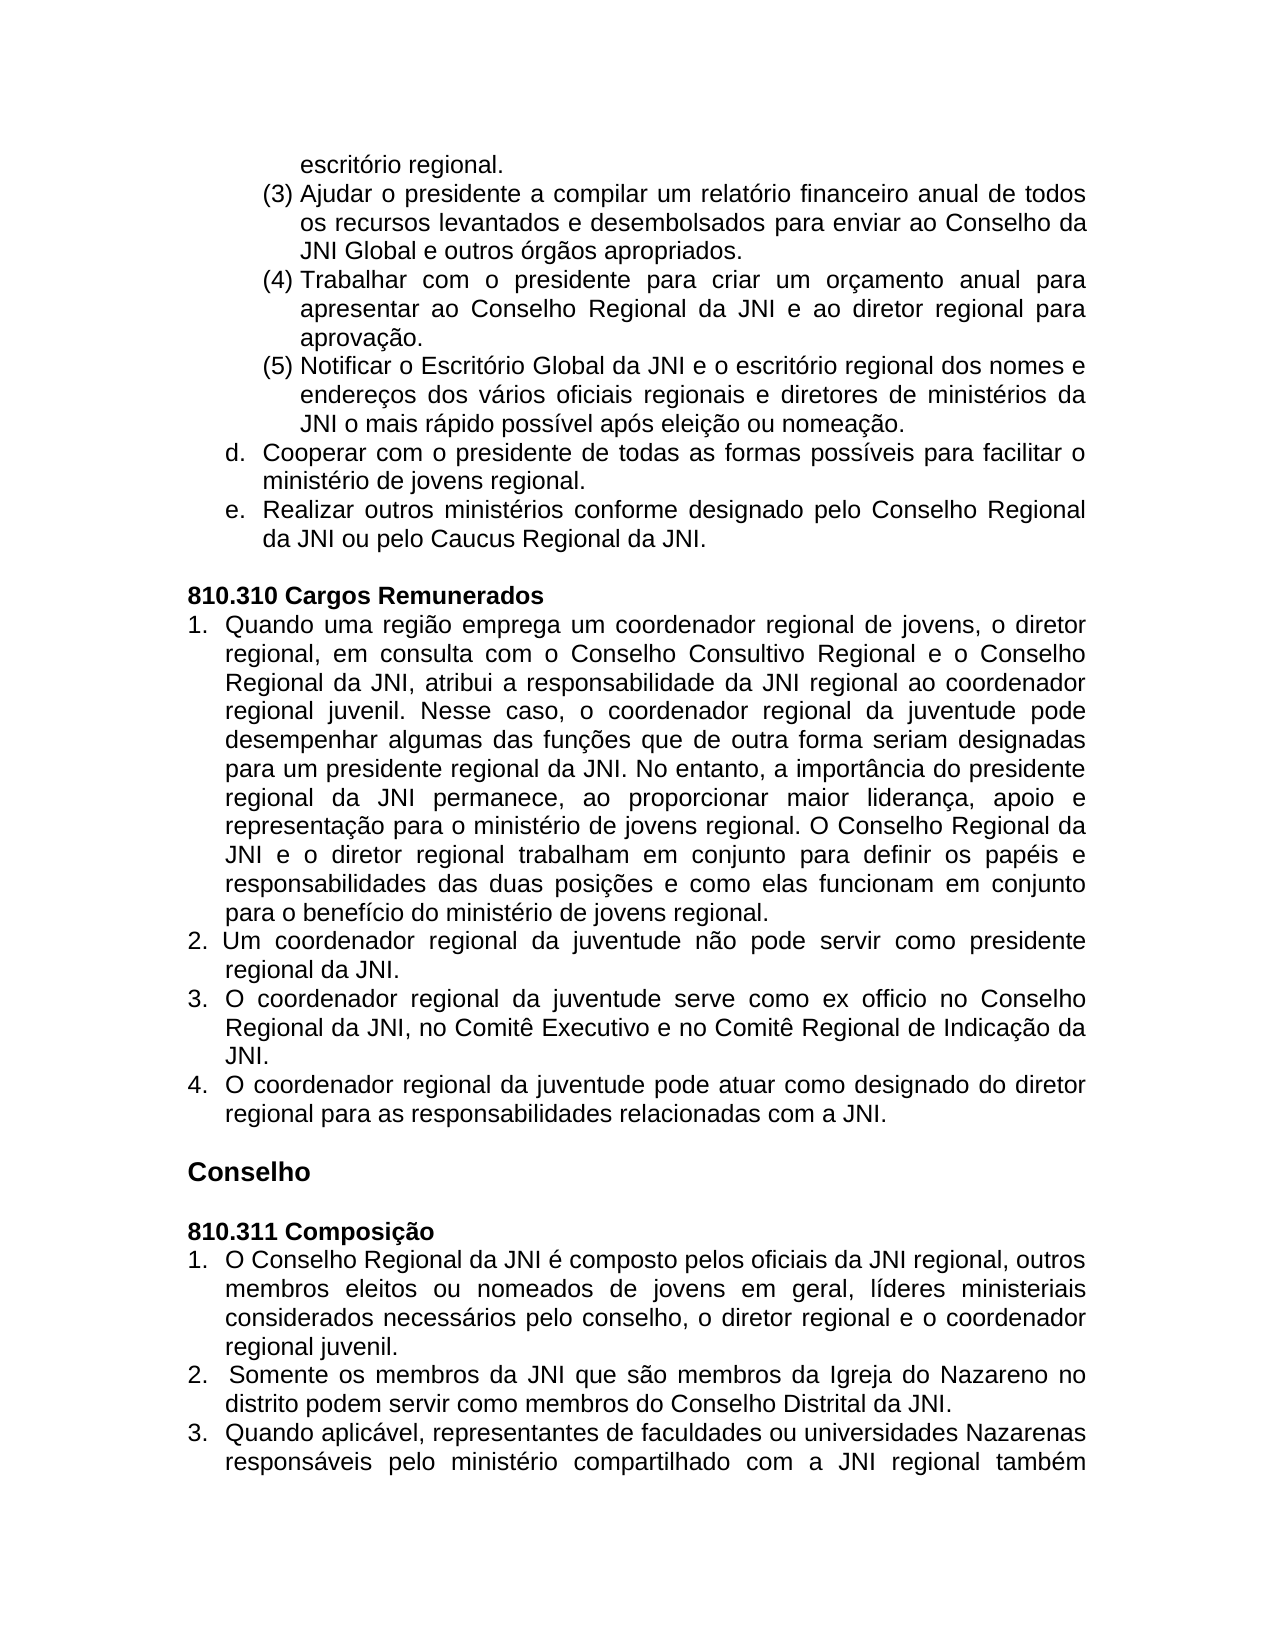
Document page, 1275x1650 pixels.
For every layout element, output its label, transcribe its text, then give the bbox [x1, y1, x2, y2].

text 2. Somente os membros da JNI que são membros da Igreja do Nazareno no distrito podem servir como membros do Conselho Distrital da JNI. [187, 1360, 1087, 1418]
subtitle Conselho [187, 1156, 1087, 1187]
text (3) Ajudar o presidente a compilar um relatório financeiro anual de todos os recursos levantados e desembolsados ​​para enviar ao Conselho da JNI Global e outros órgãos apropriados. [262, 179, 1087, 265]
subtitle 810.311 Composição [187, 1217, 1087, 1245]
text (4) Trabalhar com o presidente para criar um orçamento anual para apresentar ao Conselho Regional da JNI e ao diretor regional para aprovação. [262, 265, 1087, 351]
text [262, 150, 1087, 179]
list 1. Quando uma região emprega um coordenador regional de jovens, o diretor regional, em consulta com o Conselho Consultivo Regional e o Conselho Regional da JNI, atribui a responsabilidade da JNI regional ao coordenador regional juvenil. Nesse caso, o coordenador regional da juventude pode desempenhar algumas das funções que de outra forma seriam designadas para um presidente regional da JNI. No entanto, a importância do presidente regional da JNI permanece, ao proporcionar maior liderança, apoio e representação para o ministério de jovens regional. O Conselho Regional da JNI e o diretor regional trabalham em conjunto para definir os papéis e responsabilidades das duas posições e como elas funcionam em conjunto para o benefício do ministério de jovens regional. [187, 610, 1087, 926]
list 1. O Conselho Regional da JNI é composto pelos oficiais da JNI regional, outros membros eleitos ou nomeados de jovens em geral, líderes ministeriais considerados necessários pelo conselho, o diretor regional e o coordenador regional juvenil. [187, 1245, 1087, 1360]
text d. Cooperar com o presidente de todas as formas possíveis para facilitar o ministério de jovens regional. [225, 437, 1087, 495]
list 3. O coordenador regional da juventude serve como ex officio no Conselho Regional da JNI, no Comitê Executivo e no Comitê Regional de Indicação da JNI. [187, 984, 1087, 1070]
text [187, 1418, 1087, 1475]
subtitle 810.310 Cargos Remunerados [187, 581, 1087, 610]
text (5) Notificar o Escritório Global da JNI e o escritório regional dos nomes e endereços dos vários oficiais regionais e diretores de ministérios da JNI o mais rápido possível após eleição ou nomeação. [262, 351, 1087, 437]
text e. Realizar outros ministérios conforme designado pelo Conselho Regional da JNI ou pelo Caucus Regional da JNI. [225, 495, 1087, 552]
list 4. O coordenador regional da juventude pode atuar como designado do diretor regional para as responsabilidades relacionadas com a JNI. [187, 1070, 1087, 1127]
list 2. Um coordenador regional da juventude não pode servir como presidente regional da JNI. [187, 926, 1087, 984]
